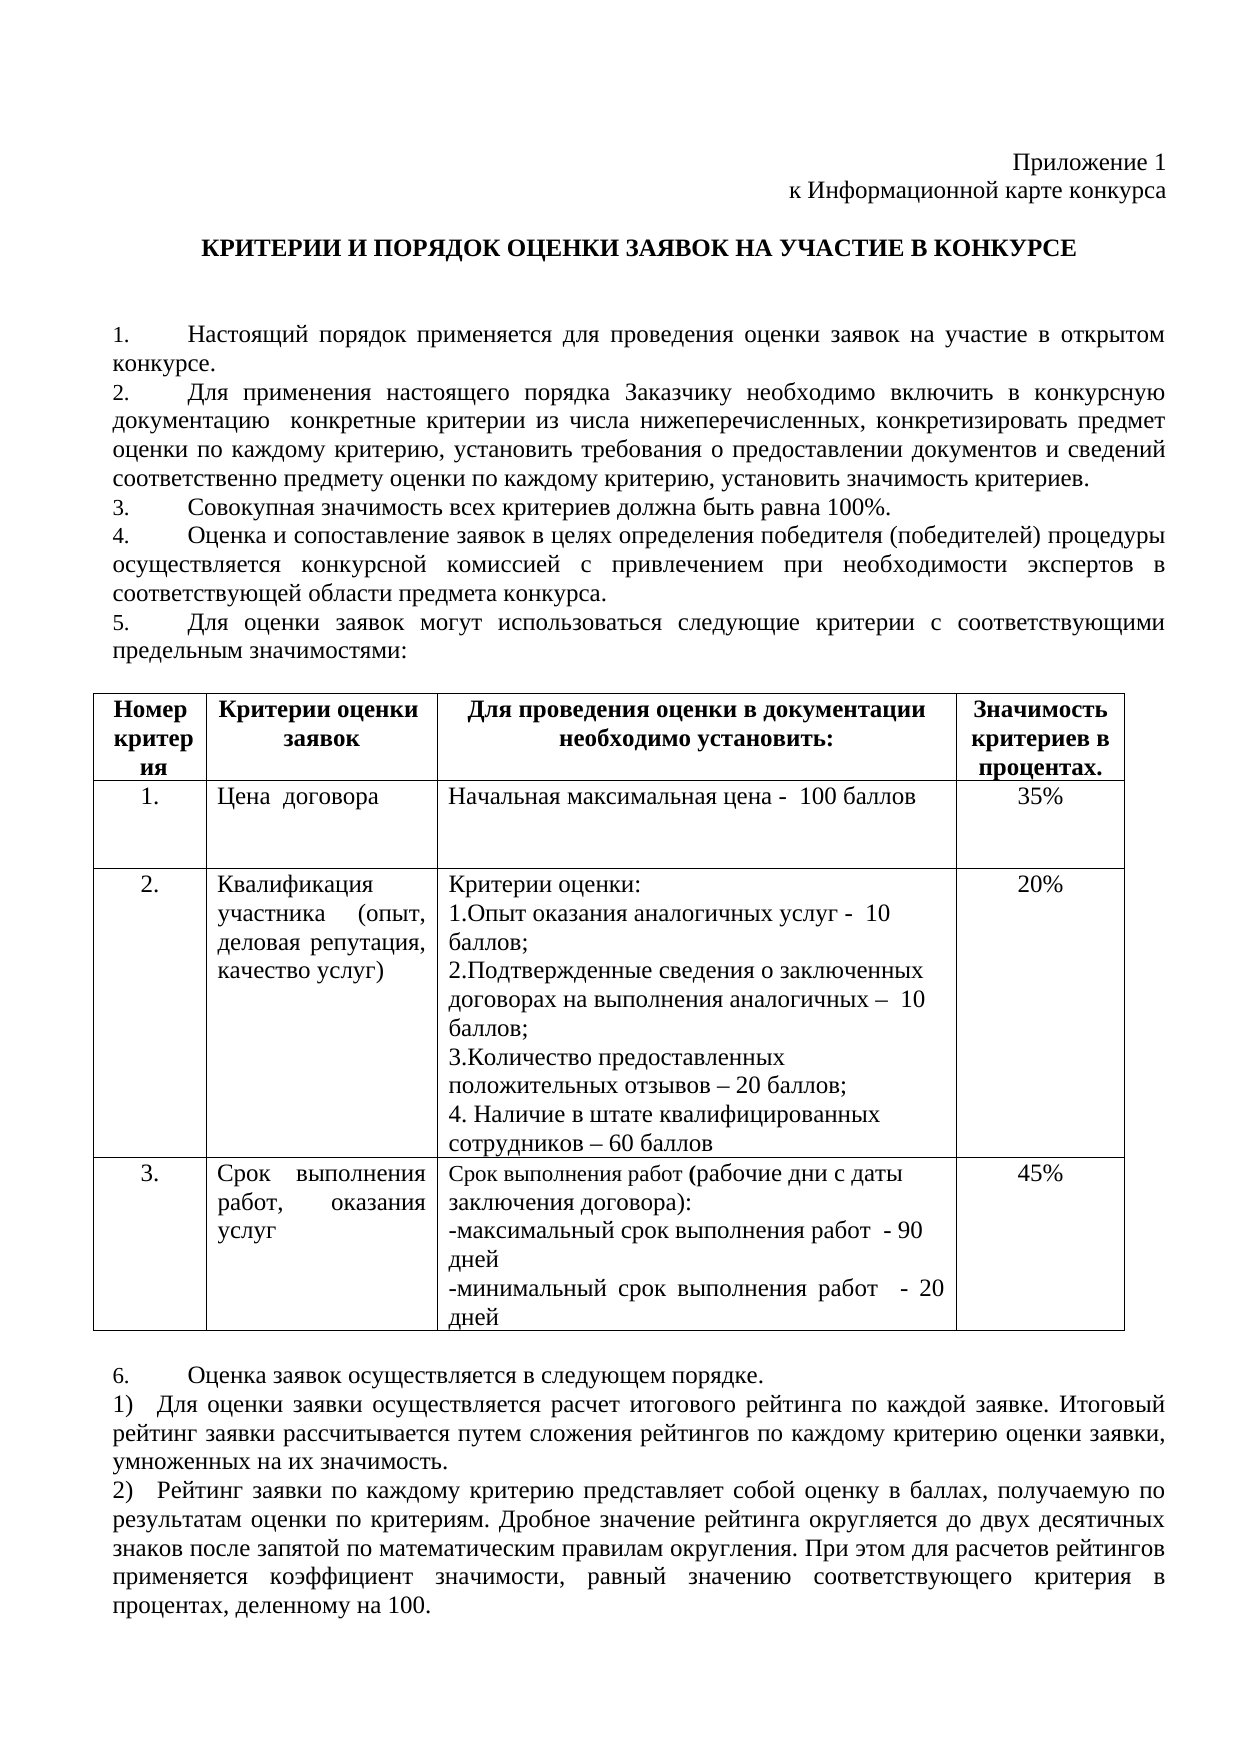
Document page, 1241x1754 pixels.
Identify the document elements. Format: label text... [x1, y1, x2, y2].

list Совокупная значимость всех критериев должна быть равна 100%. [112, 492, 1166, 521]
list Настоящий порядок применяется для проведения оценки заявок на участие в открытом конкурсе. [112, 319, 1166, 377]
table_cell 45% [957, 1158, 1124, 1330]
table_cell 20% [957, 869, 1124, 1157]
table_header Для проведения оценки в документации необходимо установить: [438, 694, 956, 780]
list Для оценки заявки осуществляется расчет итогового рейтинга по каждой заявке. Итоговый рейтинг заявки рассчитывается путем сложения рейтингов по каждому критерию оценки заявки, умноженных на их значимость. [112, 1389, 1166, 1475]
table_header Критерии оценки заявок [207, 694, 437, 780]
table_cell Срок выполнения работ (рабочие дни с даты заключения договора): -максимальный срок выполнения работ - 90 дней -минимальный срок выполнения работ - 20 дней [438, 1158, 956, 1330]
table_cell Квалификация участника (опыт, деловая репутация, качество услуг) [207, 869, 437, 1157]
table_cell 35% [957, 781, 1124, 868]
list Оценка и сопоставление заявок в целях определения победителя (победителей) процедуры осуществляется конкурсной комиссией с привлечением при необходимости экспертов в соответствующей области предмета конкурса. [112, 521, 1166, 607]
table_cell 2. [94, 869, 206, 1157]
table_cell Срок выполнения работ, оказания услуг [207, 1158, 437, 1330]
table_cell 1. [94, 781, 206, 868]
list Оценка заявок осуществляется в следующем порядке. [112, 1360, 1166, 1389]
text КРИТЕРИИ И ПОРЯДОК ОЦЕНКИ ЗАЯВОК НА УЧАСТИЕ В КОНКУРСЕ [112, 233, 1166, 262]
table_cell Цена договора [207, 781, 437, 868]
list Для оценки заявок могут использоваться следующие критерии с соответствующими предельным значимостями: [112, 607, 1166, 664]
table_cell Начальная максимальная цена - 100 баллов [438, 781, 956, 868]
table_cell 3. [94, 1158, 206, 1330]
list Рейтинг заявки по каждому критерию представляет собой оценку в баллах, получаемую по результатам оценки по критериям. Дробное значение рейтинга округляется до двух десятичных знаков после запятой по математическим правилам округления. При этом для расчетов рейтингов применяется коэффициент значимости, равный значению соответствующего критерия в процентах, деленному на 100. [112, 1475, 1166, 1619]
list Для применения настоящего порядка Заказчику необходимо включить в конкурсную документацию конкретные критерии из числа нижеперечисленных, конкретизировать предмет оценки по каждому критерию, установить требования о предоставлении документов и сведений соответственно предмету оценки по каждому критерию, установить значимость критериев. [112, 377, 1166, 492]
table_header Номер критерия [94, 694, 206, 780]
text к Информационной карте конкурса [112, 176, 1166, 204]
text Приложение 1 [112, 147, 1166, 176]
table_header Значимость критериев в процентах. [957, 694, 1124, 780]
table_cell Критерии оценки: 1.Опыт оказания аналогичных услуг - 10 баллов; 2.Подтвержденные сведения о заключенных договорах на выполнения аналогичных – 10 баллов; 3.Количество предоставленных положительных отзывов – 20 баллов; 4. Наличие в штате квалифицированных сотрудников – 60 баллов [438, 869, 956, 1157]
